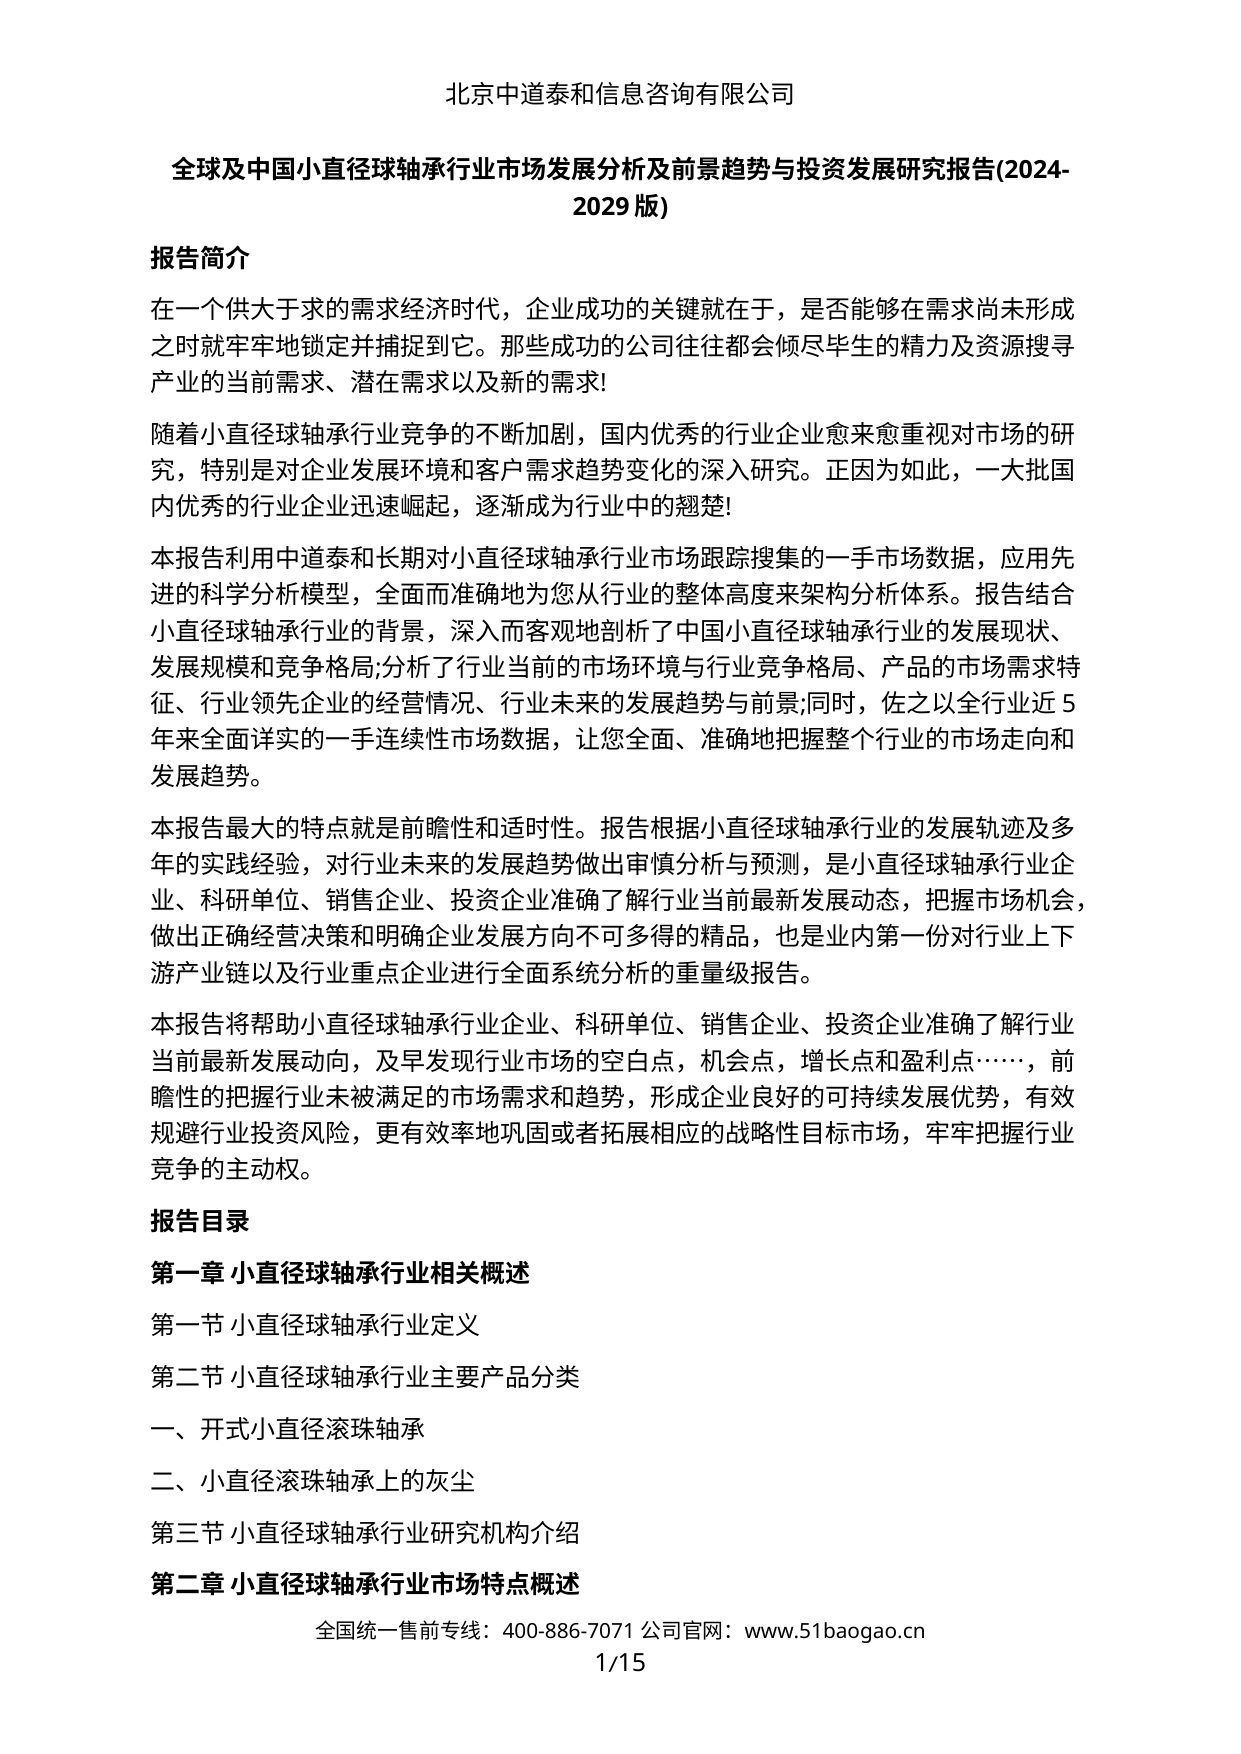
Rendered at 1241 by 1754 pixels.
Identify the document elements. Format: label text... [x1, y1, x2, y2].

text 第二章 小直径球轴承行业市场特点概述 [150, 1565, 1090, 1601]
text 在一个供大于求的需求经济时代，企业成功的关键就在于，是否能够在需求尚未形成之时就牢牢地锁定并捕捉到它。那些成功的公司往往都会倾尽毕生的精力及资源搜寻产业的当前需求、潜在需求以及新的需求! [150, 290, 1090, 399]
text 报告目录 [150, 1202, 1090, 1238]
text 第三节 小直径球轴承行业研究机构介绍 [150, 1513, 1090, 1549]
text 二、小直径滚珠轴承上的灰尘 [150, 1461, 1090, 1497]
text 第一章 小直径球轴承行业相关概述 [150, 1254, 1090, 1290]
text 本报告最大的特点就是前瞻性和适时性。报告根据小直径球轴承行业的发展轨迹及多年的实践经验，对行业未来的发展趋势做出审慎分析与预测，是小直径球轴承行业企业、科研单位、销售企业、投资企业准确了解行业当前最新发展动态，把握市场机会，做出正确经营决策和明确企业发展方向不可多得的精品，也是业内第一份对行业上下游产业链以及行业重点企业进行全面系统分析的重量级报告。 [150, 808, 1090, 989]
text 报告简介 [150, 238, 1090, 274]
text 本报告利用中道泰和长期对小直径球轴承行业市场跟踪搜集的一手市场数据，应用先进的科学分析模型，全面而准确地为您从行业的整体高度来架构分析体系。报告结合小直径球轴承行业的背景，深入而客观地剖析了中国小直径球轴承行业的发展现状、发展规模和竞争格局;分析了行业当前的市场环境与行业竞争格局、产品的市场需求特征、行业领先企业的经营情况、行业未来的发展趋势与前景;同时，佐之以全行业近5年来全面详实的一手连续性市场数据，让您全面、准确地把握整个行业的市场走向和发展趋势。 [150, 539, 1090, 792]
text 第一节 小直径球轴承行业定义 [150, 1306, 1090, 1342]
text 全球及中国小直径球轴承行业市场发展分析及前景趋势与投资发展研究报告(2024-2029版) [150, 150, 1090, 222]
text 第二节 小直径球轴承行业主要产品分类 [150, 1357, 1090, 1394]
text 随着小直径球轴承行业竞争的不断加剧，国内优秀的行业企业愈来愈重视对市场的研究，特别是对企业发展环境和客户需求趋势变化的深入研究。正因为如此，一大批国内优秀的行业企业迅速崛起，逐渐成为行业中的翘楚! [150, 414, 1090, 523]
text 一、开式小直径滚珠轴承 [150, 1409, 1090, 1446]
text 本报告将帮助小直径球轴承行业企业、科研单位、销售企业、投资企业准确了解行业当前最新发展动向，及早发现行业市场的空白点，机会点，增长点和盈利点……，前瞻性的把握行业未被满足的市场需求和趋势，形成企业良好的可持续发展优势，有效规避行业投资风险，更有效率地巩固或者拓展相应的战略性目标市场，牢牢把握行业竞争的主动权。 [150, 1005, 1090, 1186]
